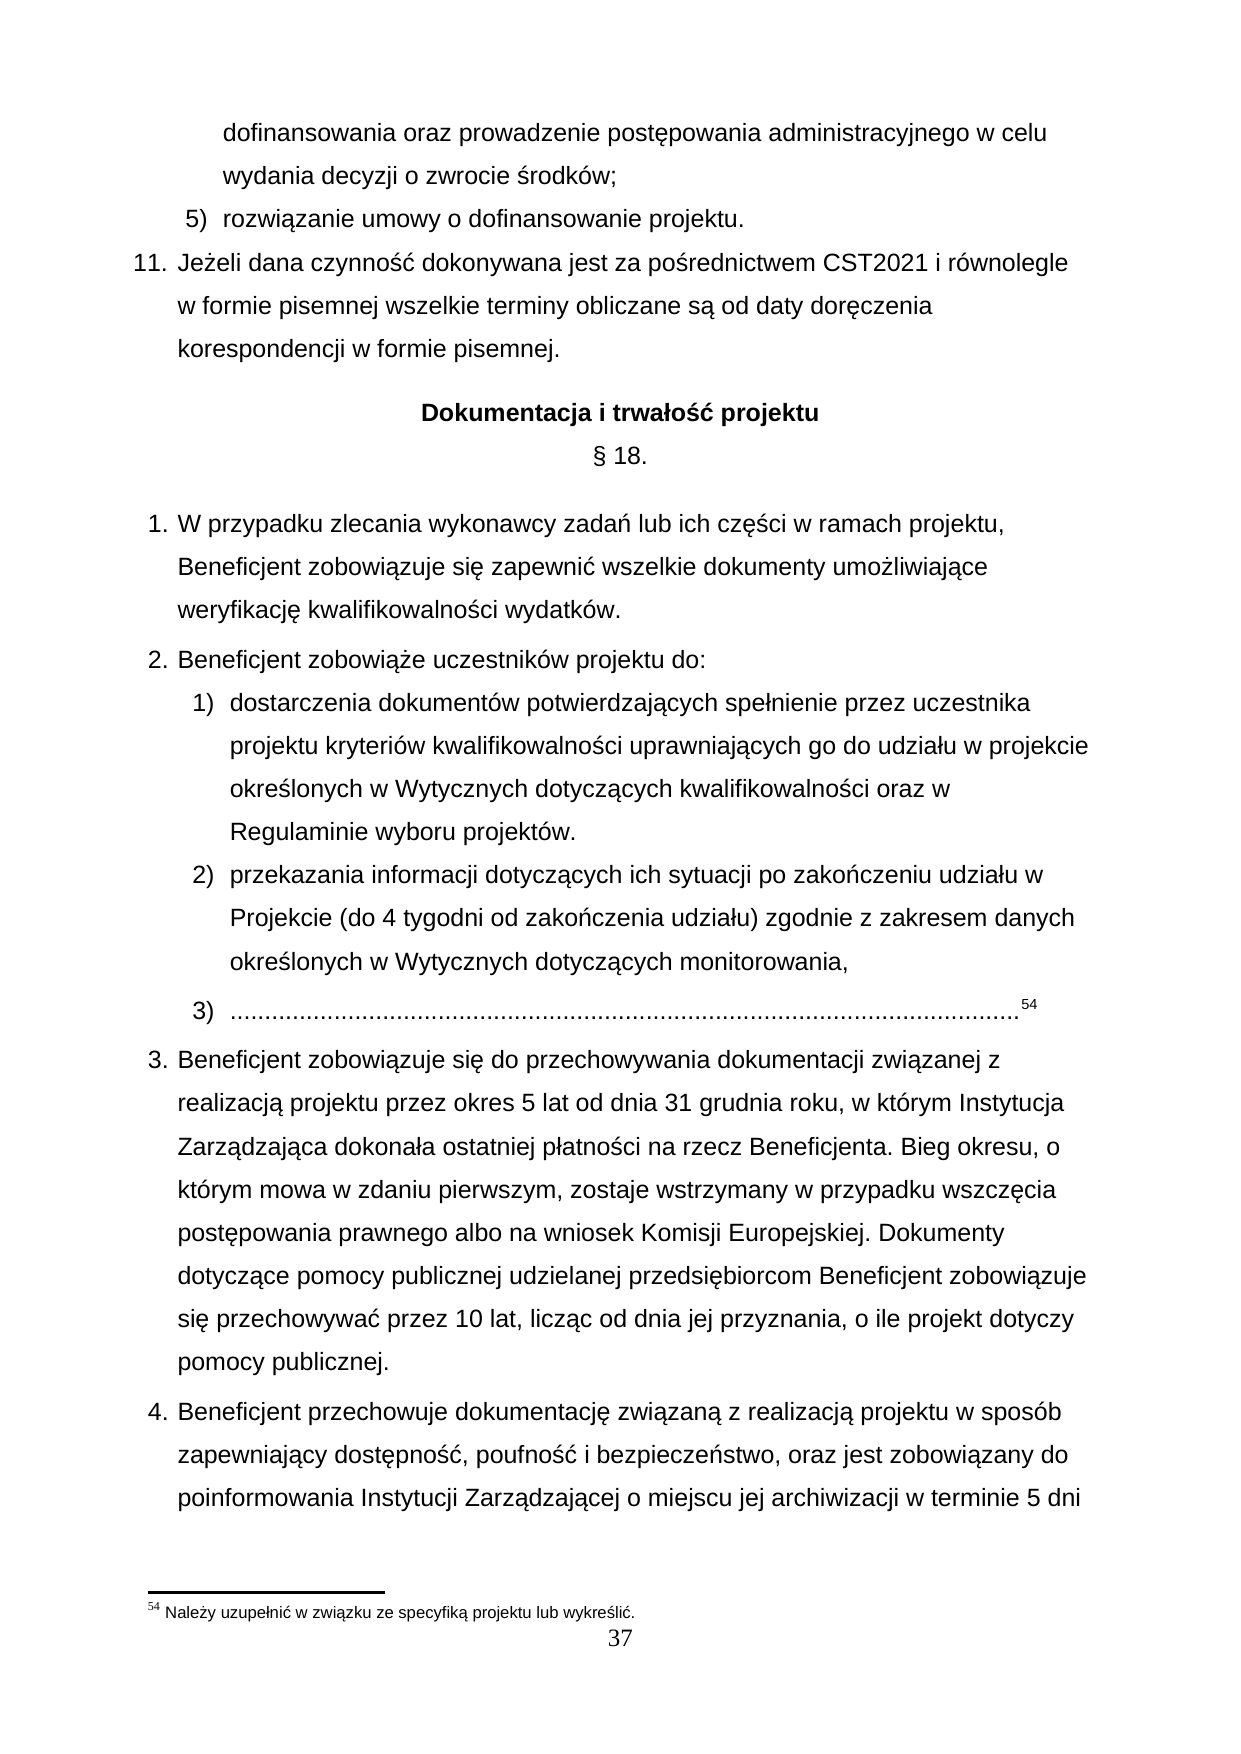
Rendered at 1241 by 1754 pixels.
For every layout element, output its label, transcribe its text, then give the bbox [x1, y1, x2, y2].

list .................................................................................................................. [192, 996, 1092, 1024]
text 11. Jeżeli dana czynność dokonywana jest za pośrednictwem CST2021 i równolegle w formie pisemnej wszelkie terminy obliczane są od daty doręczenia korespondencji w formie pisemnej. [133, 247, 1092, 362]
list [148, 1396, 1092, 1511]
list rozwiązanie umowy o dofinansowanie projektu. [185, 204, 1092, 233]
list Beneficjent zobowiązuje się do przechowywania dokumentacji związanej z realizacją projektu przez okres 5 lat od dnia 31 grudnia roku, w którym Instytucja Zarządzająca dokonała ostatniej płatności na rzecz Beneficjenta. Bieg okresu, o którym mowa w zdaniu pierwszym, zostaje wstrzymany w przypadku wszczęcia postępowania prawnego albo na wniosek Komisji Europejskiej. Dokumenty dotyczące pomocy publicznej udzielanej przedsiębiorcom Beneficjent zobowiązuje się przechowywać przez 10 lat, licząc od dnia jej przyznania, o ile projekt dotyczy pomocy publicznej. [148, 1045, 1092, 1376]
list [185, 118, 1092, 190]
list W przypadku zlecania wykonawcy zadań lub ich części w ramach projektu, Beneficjent zobowiązuje się zapewnić wszelkie dokumenty umożliwiające weryfikację kwalifikowalności wydatków. [148, 509, 1092, 624]
subtitle Dokumentacja i trwałość projektu [148, 398, 1092, 426]
list Beneficjent zobowiąże uczestników projektu do: [148, 644, 1092, 673]
text § 18. [148, 441, 1092, 469]
list przekazania informacji dotyczących ich sytuacji po zakończeniu udziału w Projekcie (do 4 tygodni od zakończenia udziału) zgodnie z zakresem danych określonych w Wytycznych dotyczących monitorowania, [192, 860, 1092, 975]
list dostarczenia dokumentów potwierdzających spełnienie przez uczestnika projektu kryteriów kwalifikowalności uprawniających go do udziału w projekcie określonych w Wytycznych dotyczących kwalifikowalności oraz w Regulaminie wyboru projektów. [192, 688, 1092, 846]
